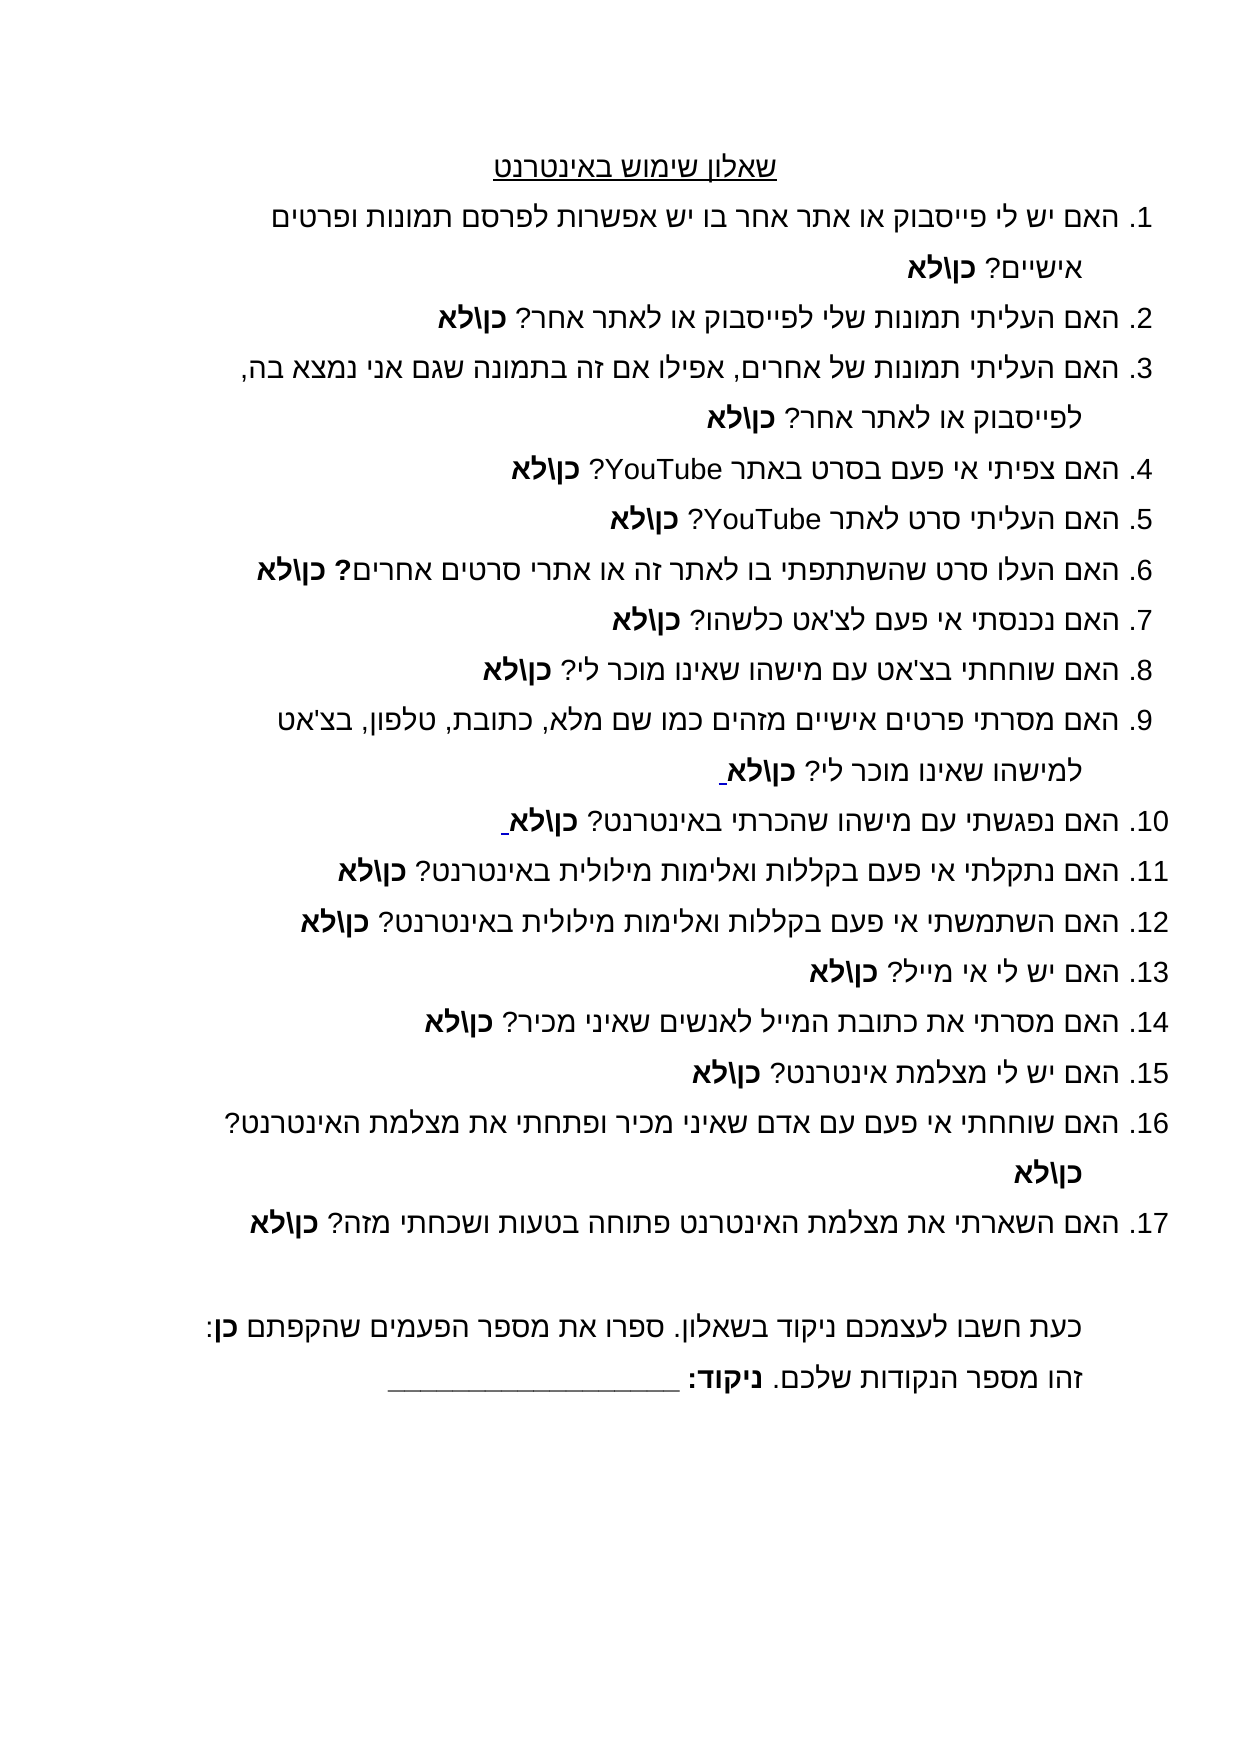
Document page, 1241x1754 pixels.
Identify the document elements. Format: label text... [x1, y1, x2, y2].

text שאלון שימוש באינטרנט [187, 150, 1083, 183]
list האם מסרתי פרטים אישיים מזהים כמו שם מלא, כתובת, טלפון, בצ'אט למישהו שאינו מוכר לי? כן\לא [187, 703, 1120, 787]
list האם השתמשתי אי פעם בקללות ואלימות מילולית באינטרנט? כן\לא [187, 905, 1120, 938]
list האם נתקלתי אי פעם בקללות ואלימות מילולית באינטרנט? כן\לא [187, 854, 1120, 888]
list האם שוחחתי בצ'אט עם מישהו שאינו מוכר לי? כן\לא [187, 653, 1120, 687]
list האם שוחחתי אי פעם עם אדם שאיני מכיר ופתחתי את מצלמת האינטרנט? כן\לא [187, 1106, 1120, 1190]
list האם השארתי את מצלמת האינטרנט פתוחה בטעות ושכחתי מזה? כן\לא [187, 1207, 1120, 1240]
list האם העליתי תמונות של אחרים, אפילו אם זה בתמונה שגם אני נמצא בה, לפייסבוק או לאתר אחר? כן\לא [187, 351, 1120, 435]
list האם נכנסתי אי פעם לצ'אט כלשהו? כן\לא [187, 603, 1120, 636]
list האם מסרתי את כתובת המייל לאנשים שאיני מכיר? כן\לא [187, 1005, 1120, 1039]
list האם יש לי פייסבוק או אתר אחר בו יש אפשרות לפרסם תמונות ופרטים אישיים? כן\לא [187, 200, 1120, 284]
list האם נפגשתי עם מישהו שהכרתי באינטרנט? כן\לא [187, 804, 1120, 838]
list האם העלו סרט שהשתתפתי בו לאתר זה או אתרי סרטים אחרים? כן\לא [187, 552, 1120, 586]
list האם העליתי תמונות שלי לפייסבוק או לאתר אחר? כן\לא [187, 301, 1120, 334]
text כעת חשבו לעצמכם ניקוד בשאלון. ספרו את מספר הפעמים שהקפתם כן: זהו מספר הנקודות שלכם. ניקוד: __________________ [187, 1310, 1083, 1394]
list האם העליתי סרט לאתר YouTube? כן\לא [187, 502, 1120, 536]
list האם צפיתי אי פעם בסרט באתר YouTube? כן\לא [187, 452, 1120, 485]
list האם יש לי אי מייל? כן\לא [187, 955, 1120, 988]
list האם יש לי מצלמת אינטרנט? כן\לא [187, 1056, 1120, 1089]
